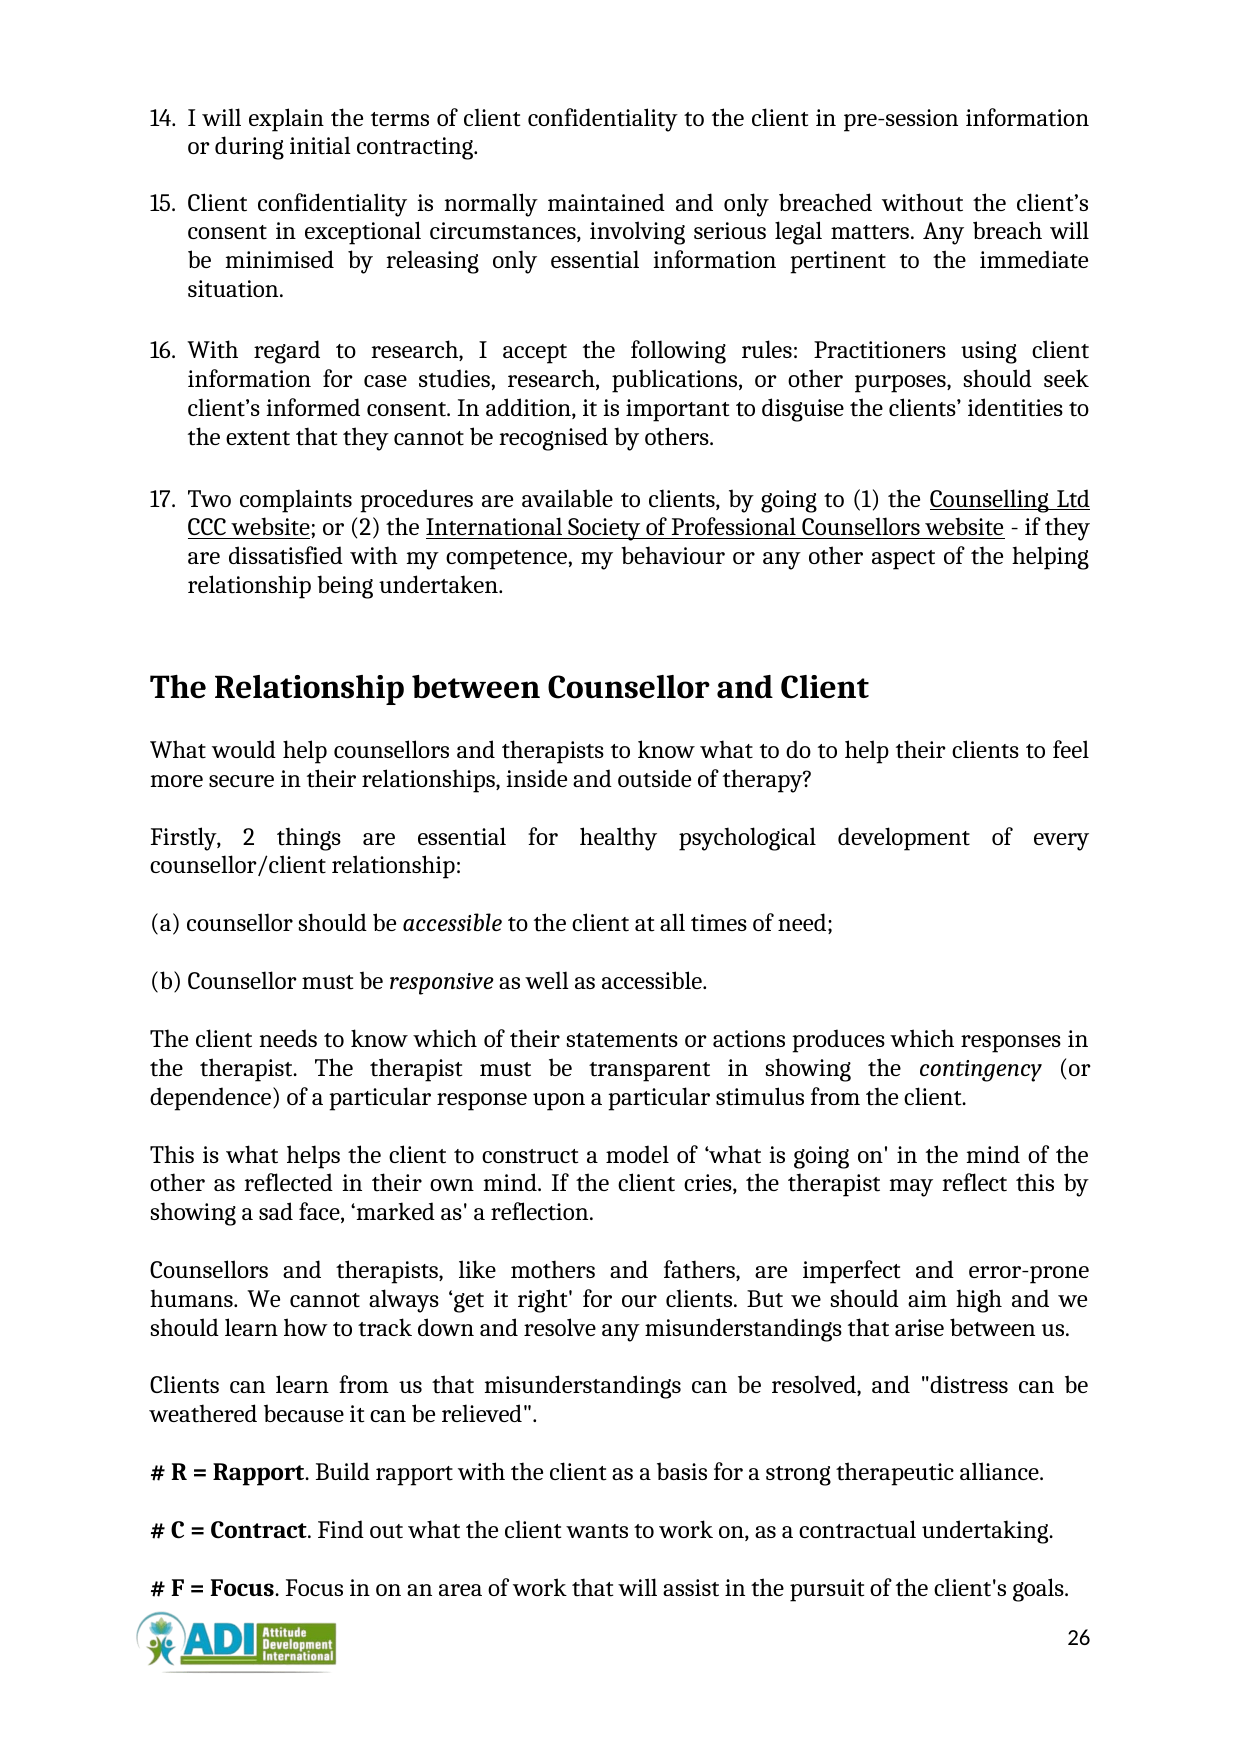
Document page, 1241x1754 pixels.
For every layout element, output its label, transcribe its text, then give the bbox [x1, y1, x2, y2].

text The client needs to know which of their statements or actions produces which responses in the therapist. The therapist must be transparent in showing the contingency (or dependence) of a particular response upon a particular stimulus from the client. [150, 1025, 1090, 1111]
list I will explain the terms of client confidentiality to the client in pre-session information or during initial contracting. [150, 103, 1090, 161]
text The Relationship between Counsellor and Client [150, 668, 1090, 707]
text # R = Rapport. Build rapport with the client as a basis for a strong therapeutic alliance. [150, 1458, 1090, 1487]
text (a) counsellor should be accessible to the client at all times of need; [150, 909, 1090, 938]
text This is what helps the client to construct a model of ‘what is going on' in the mind of the other as reflected in their own mind. If the client cries, the therapist may reflect this by showing a sad face, ‘marked as' a reflection. [150, 1141, 1090, 1227]
text # F = Focus. Focus in on an area of work that will assist in the pursuit of the client's goals. [150, 1574, 1090, 1603]
list Two complaints procedures are available to clients, by going to (1) the Counselling Ltd CCC website; or (2) the International Society of Professional Counsellors website - if they are dissatisfied with my competence, my behaviour or any other aspect of the helping relationship being undertaken. [150, 484, 1090, 599]
list Client confidentiality is normally maintained and only breached without the client’s consent in exceptional circumstances, involving serious legal matters. Any breach will be minimised by releasing only essential information pertinent to the immediate situation. [150, 188, 1090, 303]
picture [134, 1610, 338, 1675]
text # C = Contract. Find out what the client wants to work on, as a contractual undertaking. [150, 1516, 1090, 1545]
text (b) Counsellor must be responsive as well as accessible. [150, 967, 1090, 996]
text What would help counsellors and therapists to know what to do to help their clients to feel more secure in their relationships, inside and outside of therapy? [150, 736, 1090, 793]
text Counsellors and therapists, like mothers and fathers, are imperfect and error-prone humans. We cannot always ‘get it right' for our clients. But we should aim high and we should learn how to track down and resolve any misunderstandings that arise between us. [150, 1256, 1090, 1342]
text Firstly, 2 things are essential for healthy psychological development of every counsellor/client relationship: [150, 823, 1090, 880]
text Clients can learn from us that misunderstandings can be resolved, and "distress can be weathered because it can be relieved". [150, 1371, 1090, 1429]
list With regard to research, I accept the following rules: Practitioners using client information for case studies, research, publications, or other purposes, should seek client’s informed consent. In addition, it is important to disguise the clients’ identities to the extent that they cannot be recognised by others. [150, 336, 1090, 451]
